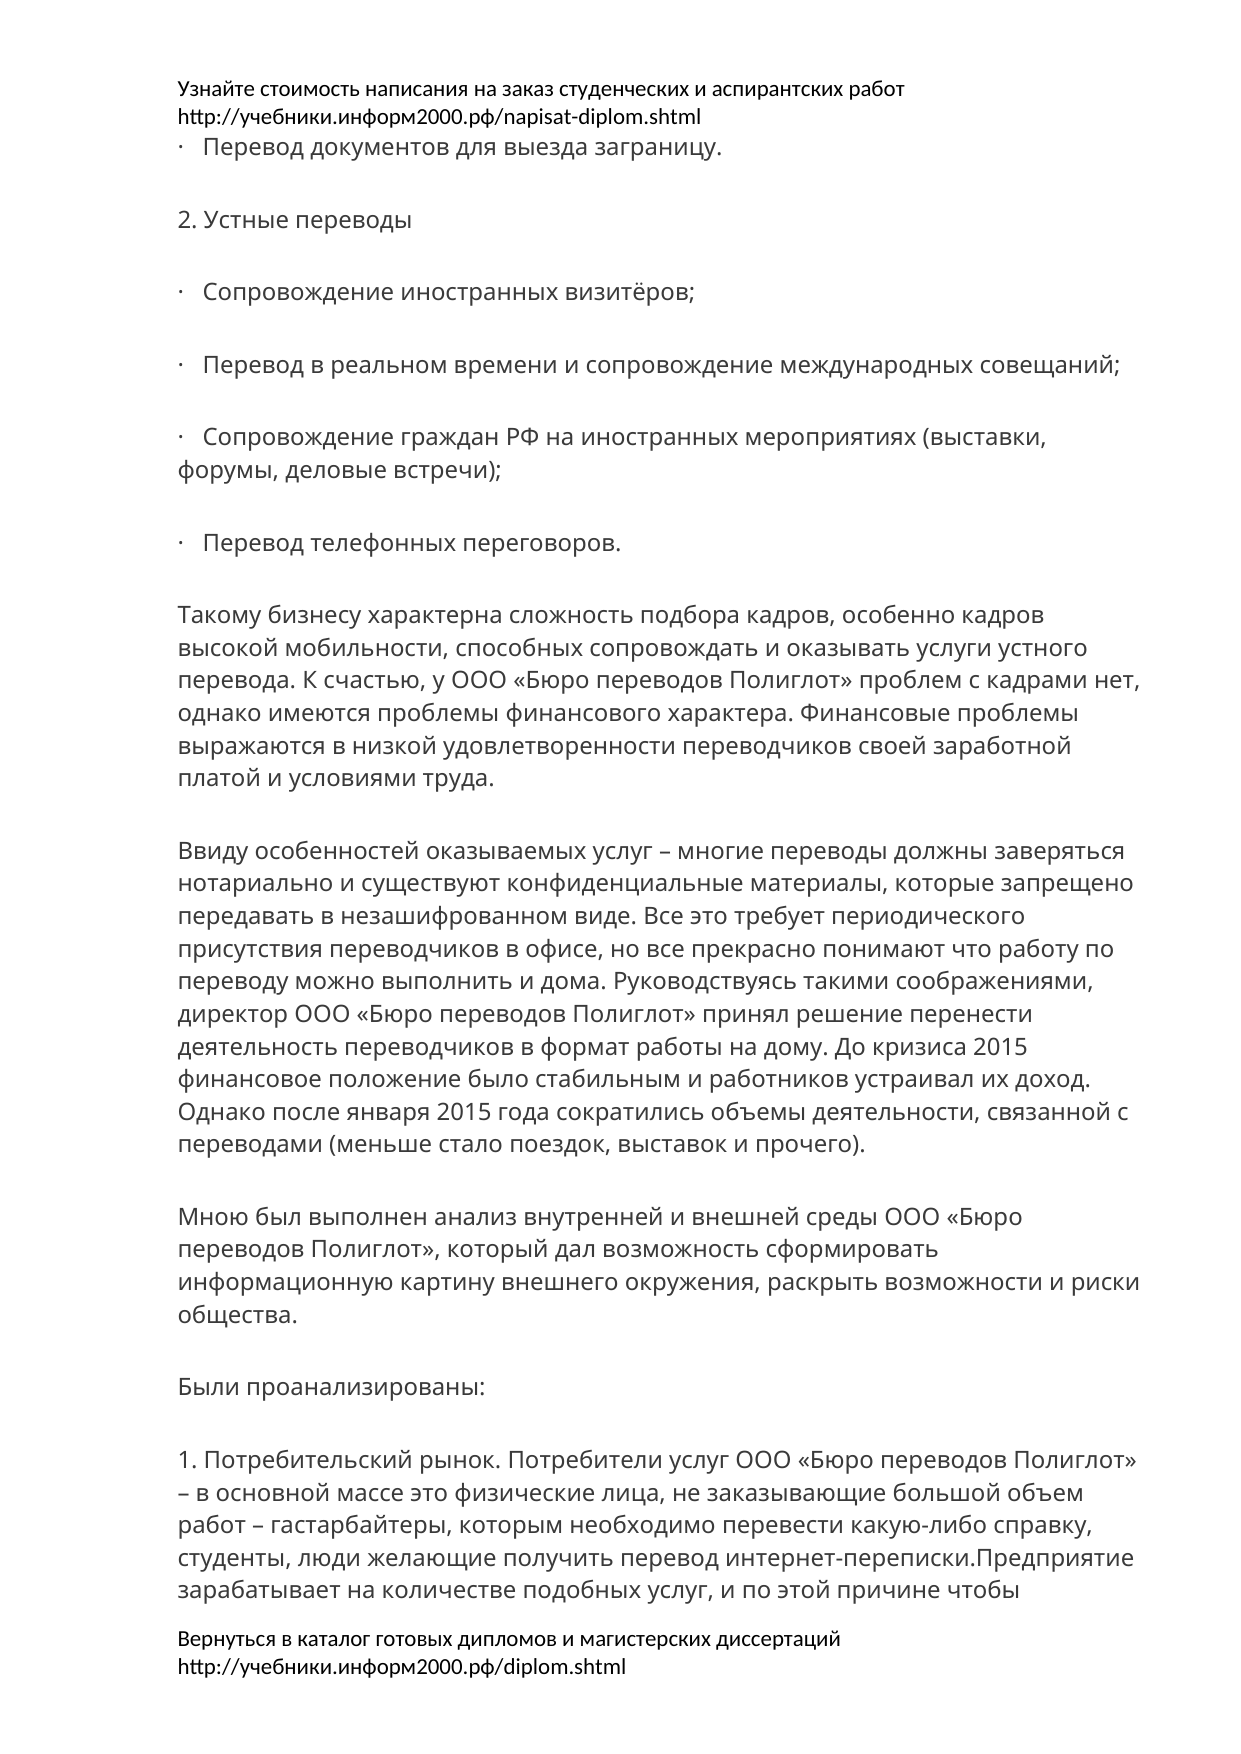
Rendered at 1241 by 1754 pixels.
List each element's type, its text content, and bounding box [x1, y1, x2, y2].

text Такому бизнесу характерна сложность подбора кадров, особенно кадров высокой мобильности, способных сопровождать и оказывать услуги устного перевода. К счастью, у ООО «Бюро переводов Полиглот» проблем с кадрами нет, однако имеются проблемы финансового характера. Финансовые проблемы выражаются в низкой удовлетворенности переводчиков своей заработной платой и условиями труда. [177, 598, 1152, 794]
text 2. Устные переводы [177, 202, 1152, 235]
text Ввиду особенностей оказываемых услуг – многие переводы должны заверяться нотариально и существуют конфиденциальные материалы, которые запрещено передавать в незашифрованном виде. Все это требует периодического присутствия переводчиков в офисе, но все прекрасно понимают что работу по переводу можно выполнить и дома. Руководствуясь такими соображениями, директор ООО «Бюро переводов Полиглот» принял решение перенести деятельность переводчиков в формат работы на дому. До кризиса 2015 финансовое положение было стабильным и работников устраивал их доход. Однако после января 2015 года сократились объемы деятельности, связанной с переводами (меньше стало поездок, выставок и прочего). [177, 834, 1152, 1160]
text Были проанализированы: [177, 1370, 1152, 1403]
text · Перевод в реальном времени и сопровождение международных совещаний; [177, 348, 1152, 380]
text · Перевод телефонных переговоров. [177, 525, 1152, 558]
text · Сопровождение иностранных визитёров; [177, 275, 1152, 308]
text · Сопровождение граждан РФ на иностранных мероприятиях (выставки, форумы, деловые встречи); [177, 420, 1152, 485]
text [177, 1443, 1152, 1606]
text Мною был выполнен анализ внутренней и внешней среды ООО «Бюро переводов Полиглот», который дал возможность сформировать информационную картину внешнего окружения, раскрыть возможности и риски общества. [177, 1200, 1152, 1330]
text · Перевод документов для выезда заграницу. [177, 130, 1152, 162]
